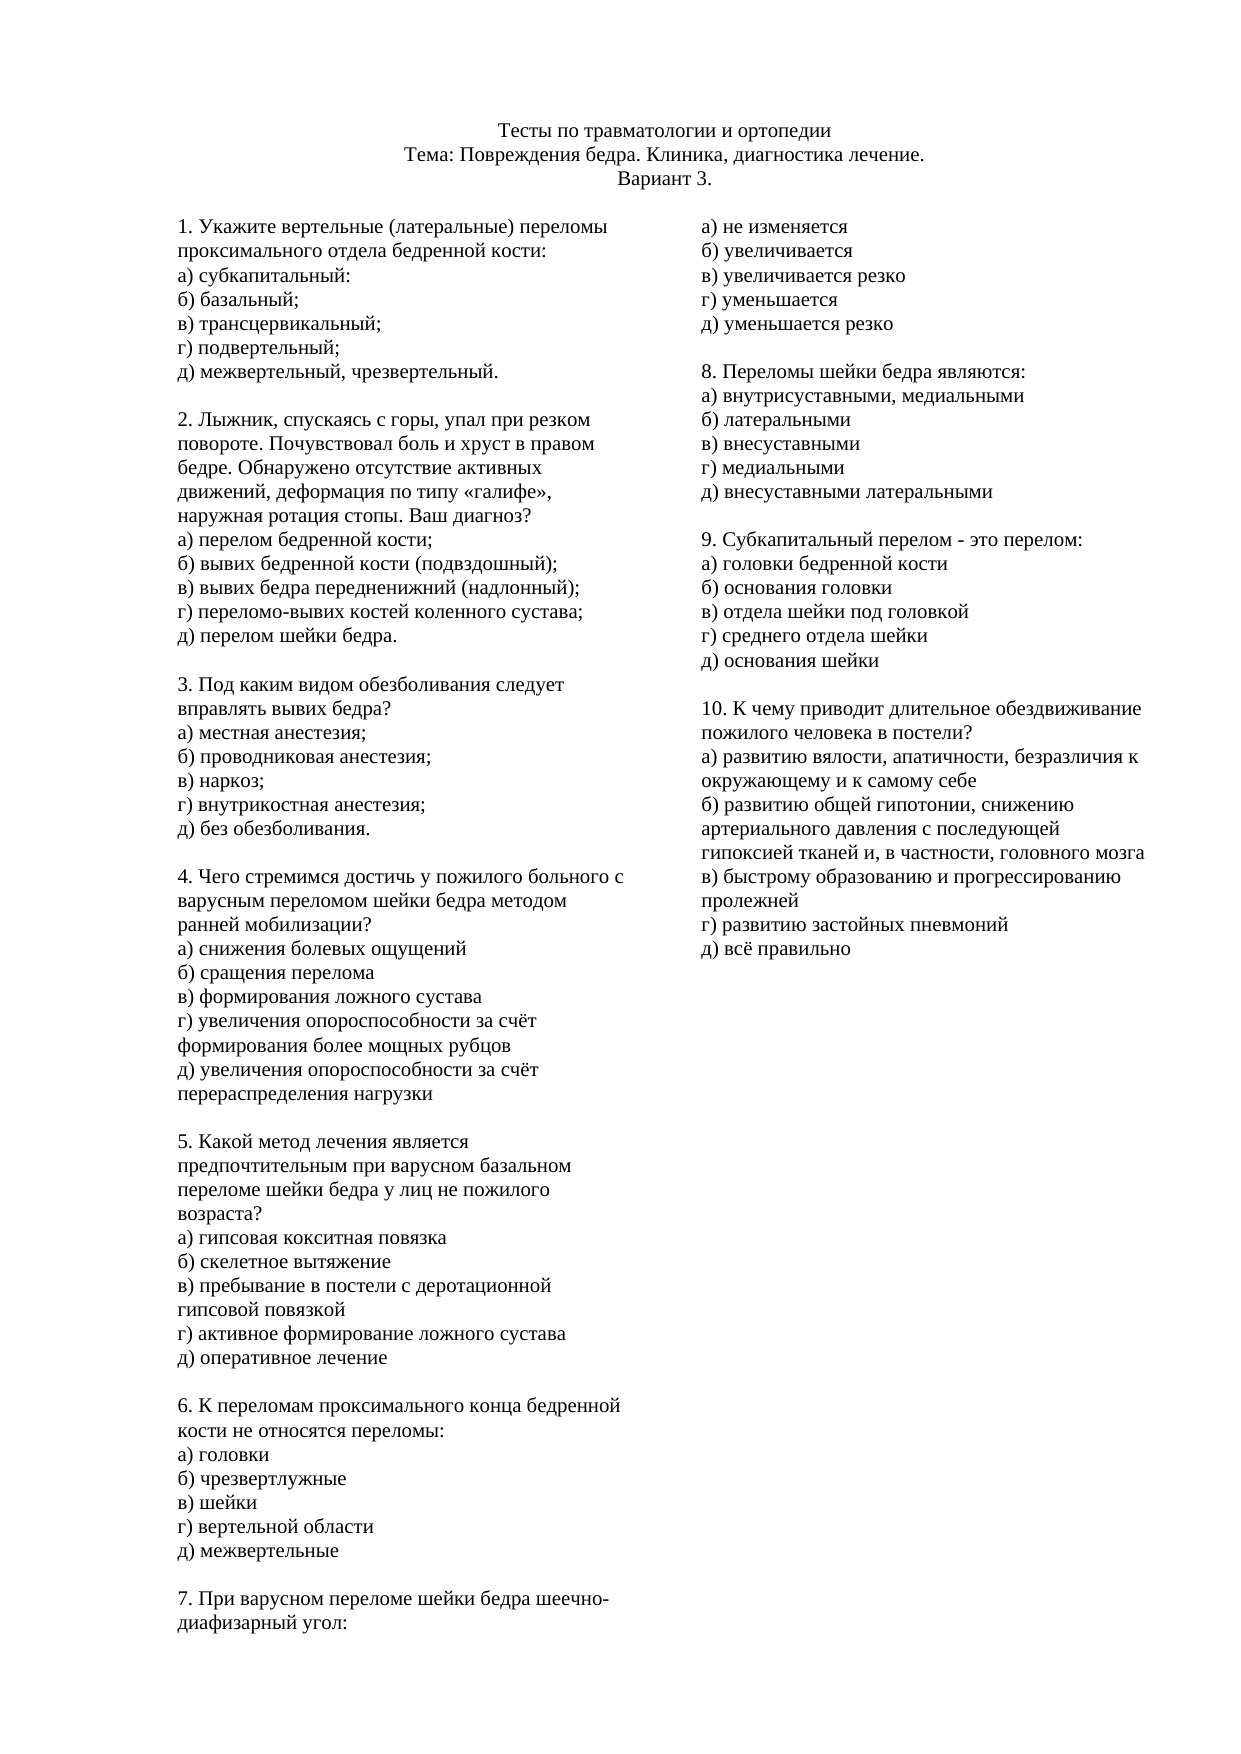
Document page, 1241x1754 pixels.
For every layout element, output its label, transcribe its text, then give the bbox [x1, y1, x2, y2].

text 5. Какой метод лечения является предпочтительным при варусном базальном переломе шейки бедра у лиц не пожилого возраста? [177, 1129, 627, 1225]
text а) снижения болевых ощущений [177, 936, 627, 960]
text 7. При варусном переломе шейки бедра шеечно-диафизарный угол: [177, 1586, 627, 1634]
text д) всё правильно [701, 936, 1152, 960]
text в) вывих бедра передненижний (надлонный); [177, 575, 627, 599]
text Тесты по травматологии и ортопедии [177, 118, 1152, 142]
text в) пребывание в постели с деротационной гипсовой повязкой [177, 1273, 627, 1321]
text д) внесуставными латеральными [701, 479, 1152, 503]
text б) скелетное вытяжение [177, 1249, 627, 1273]
text г) переломо-вывих костей коленного сустава; [177, 599, 627, 623]
text в) внесуставными [701, 431, 1152, 455]
text а) головки [177, 1442, 627, 1466]
text б) латеральными [701, 407, 1152, 431]
text в) отдела шейки под головкой [701, 599, 1152, 623]
text 4. Чего стремимся достичь у пожилого больного с варусным переломом шейки бедра методом ранней мобилизации? [177, 864, 627, 936]
text а) внутрисуставными, медиальными [701, 383, 1152, 407]
text д) увеличения опороспособности за счёт перераспределения нагрузки [177, 1057, 627, 1105]
text Тема: Повреждения бедра. Клиника, диагностика лечение. [177, 142, 1152, 166]
text д) межвертельные [177, 1538, 627, 1562]
text 9. Субкапитальный перелом - это перелом: [701, 527, 1152, 551]
text а) гипсовая кокситная повязка [177, 1225, 627, 1249]
text в) формирования ложного сустава [177, 984, 627, 1008]
text г) развитию застойных пневмоний [701, 912, 1152, 936]
text б) сращения перелома [177, 960, 627, 984]
text в) быстрому образованию и прогрессированию пролежней [701, 864, 1152, 912]
text 10. К чему приводит длительное обездвиживание пожилого человека в постели? [701, 696, 1152, 744]
text а) развитию вялости, апатичности, безразличия к окружающему и к самому себе [701, 744, 1152, 792]
text а) местная анестезия; [177, 720, 627, 744]
text б) проводниковая анестезия; [177, 744, 627, 768]
text д) уменьшается резко [701, 311, 1152, 335]
text г) внутрикостная анестезия; [177, 792, 627, 816]
text 6. К переломам проксимального конца бедренной кости не относятся переломы: [177, 1393, 627, 1442]
text г) среднего отдела шейки [701, 623, 1152, 647]
text а) перелом бедренной кости; [177, 527, 627, 551]
text б) базальный; [177, 287, 627, 311]
text г) увеличения опороспособности за счёт формирования более мощных рубцов [177, 1008, 627, 1057]
text д) оперативное лечение [177, 1345, 627, 1369]
text б) основания головки [701, 575, 1152, 599]
text б) вывих бедренной кости (подвздошный); [177, 551, 627, 575]
text а) субкапитальный: [177, 262, 627, 287]
text г) уменьшается [701, 287, 1152, 311]
text д) основания шейки [701, 647, 1152, 672]
text в) шейки [177, 1490, 627, 1514]
text б) развитию общей гипотонии, снижению артериального давления с последующей гипоксией тканей и, в частности, головного мозга [701, 792, 1152, 864]
text д) перелом шейки бедра. [177, 623, 627, 647]
text г) вертельной области [177, 1514, 627, 1538]
text 2. Лыжник, спускаясь с горы, упал при резком повороте. Почувствовал боль и хруст в правом бедре. Обнаружено отсутствие активных движений, деформация по типу «галифе», наружная ротация стопы. Ваш диагноз? [177, 407, 627, 527]
text в) трансцервикальный; [177, 311, 627, 335]
text в) увеличивается резко [701, 262, 1152, 287]
text а) не изменяется [701, 214, 1152, 238]
text г) медиальными [701, 455, 1152, 479]
text 1. Укажите вертельные (латеральные) переломы проксимального отдела бедренной кости: [177, 214, 627, 262]
text в) наркоз; [177, 768, 627, 792]
text а) головки бедренной кости [701, 551, 1152, 575]
text Вариант 3. [177, 166, 1152, 190]
text б) чрезвертлужные [177, 1466, 627, 1490]
text д) межвертельный, чрезвертельный. [177, 359, 627, 383]
text 8. Переломы шейки бедра являются: [701, 359, 1152, 383]
text б) увеличивается [701, 238, 1152, 262]
text д) без обезболивания. [177, 816, 627, 840]
text г) подвертельный; [177, 335, 627, 359]
text г) активное формирование ложного сустава [177, 1321, 627, 1345]
text 3. Под каким видом обезболивания следует вправлять вывих бедра? [177, 672, 627, 720]
